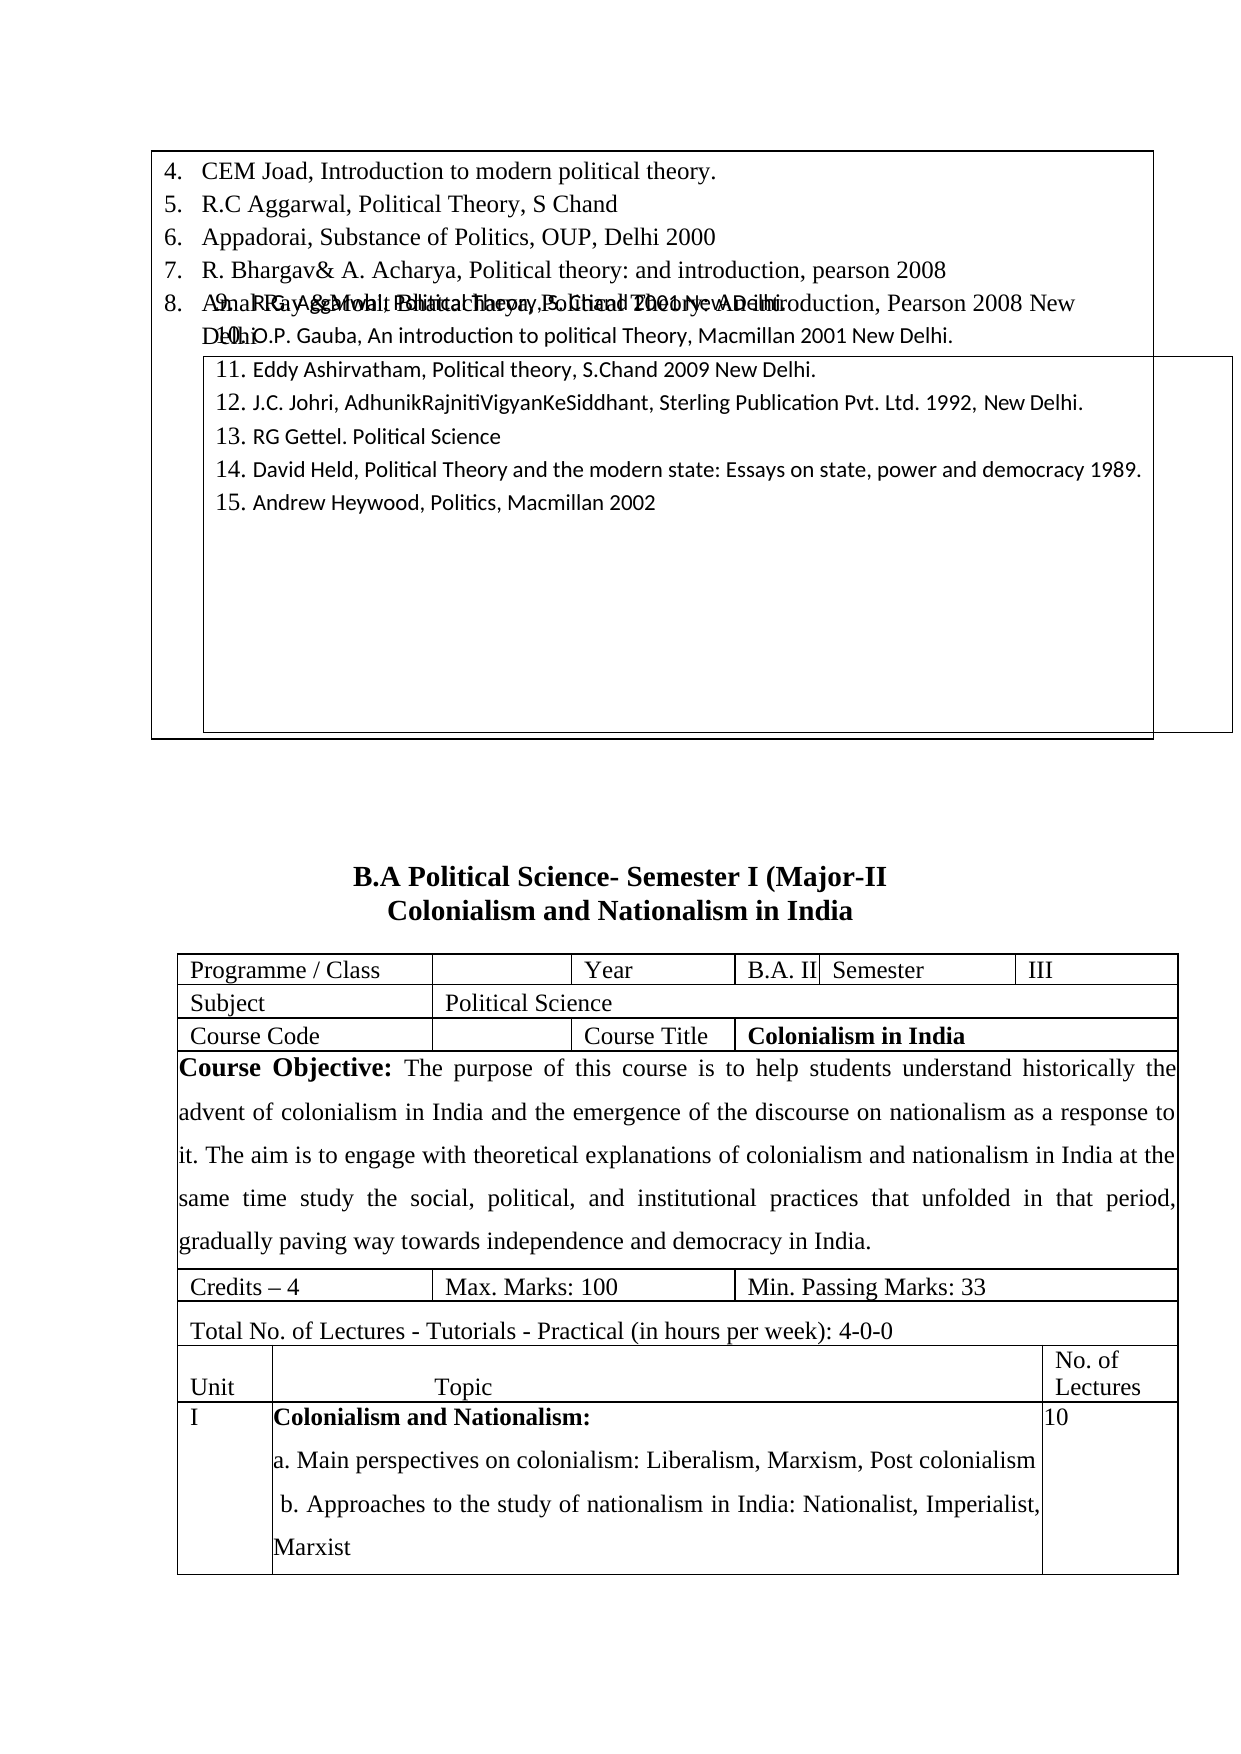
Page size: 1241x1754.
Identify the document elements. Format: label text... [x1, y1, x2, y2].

table_header Semester [820, 955, 1015, 983]
table_cell 10 [1043, 1403, 1177, 1574]
table_cell Political Science [433, 985, 1177, 1017]
table_header Programme / Class [178, 955, 432, 983]
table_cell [152, 152, 1153, 738]
table_header B.A. II [736, 955, 819, 983]
text Colonialism and Nationalism in India [150, 893, 1090, 927]
table_cell Max. Marks: 100 [433, 1270, 734, 1300]
table_cell Credits – 4 [178, 1270, 432, 1300]
table_cell Total No. of Lectures - Tutorials - Practical (in hours per week): 4-0-0 [178, 1302, 1177, 1344]
table_cell Colonialism in India [736, 1019, 1177, 1050]
table_cell [433, 1019, 571, 1050]
table_cell No. of Lectures [1043, 1346, 1177, 1401]
table_cell I [178, 1403, 272, 1574]
table_cell Course Code [178, 1019, 432, 1050]
table_cell Colonialism and Nationalism: a. Main perspectives on colonialism: Liberalism, Marxism, Post colonialism b. Approaches to the study of nationalism in India: Nationalist, Imperialist, Marxist [273, 1403, 1042, 1574]
table_cell Course Objective: The purpose of this course is to help students understand historically the advent of colonialism in India and the emergence of the discourse on nationalism as a response to it. The aim is to engage with theoretical explanations of colonialism and nationalism in India at the same time study the social, political, and institutional practices that unfolded in that period, gradually paving way towards independence and democracy in India. [178, 1052, 1177, 1268]
table_cell Course Title [572, 1019, 734, 1050]
table_cell Subject [178, 985, 432, 1017]
table_cell Topic [273, 1346, 1042, 1401]
text B.A Political Science- Semester I (Major-II [150, 859, 1090, 893]
table_header III [1016, 955, 1177, 983]
table_cell Min. Passing Marks: 33 [736, 1270, 1177, 1300]
table_header [433, 955, 571, 983]
table_header Year [572, 955, 734, 983]
table_cell Unit [178, 1346, 272, 1401]
